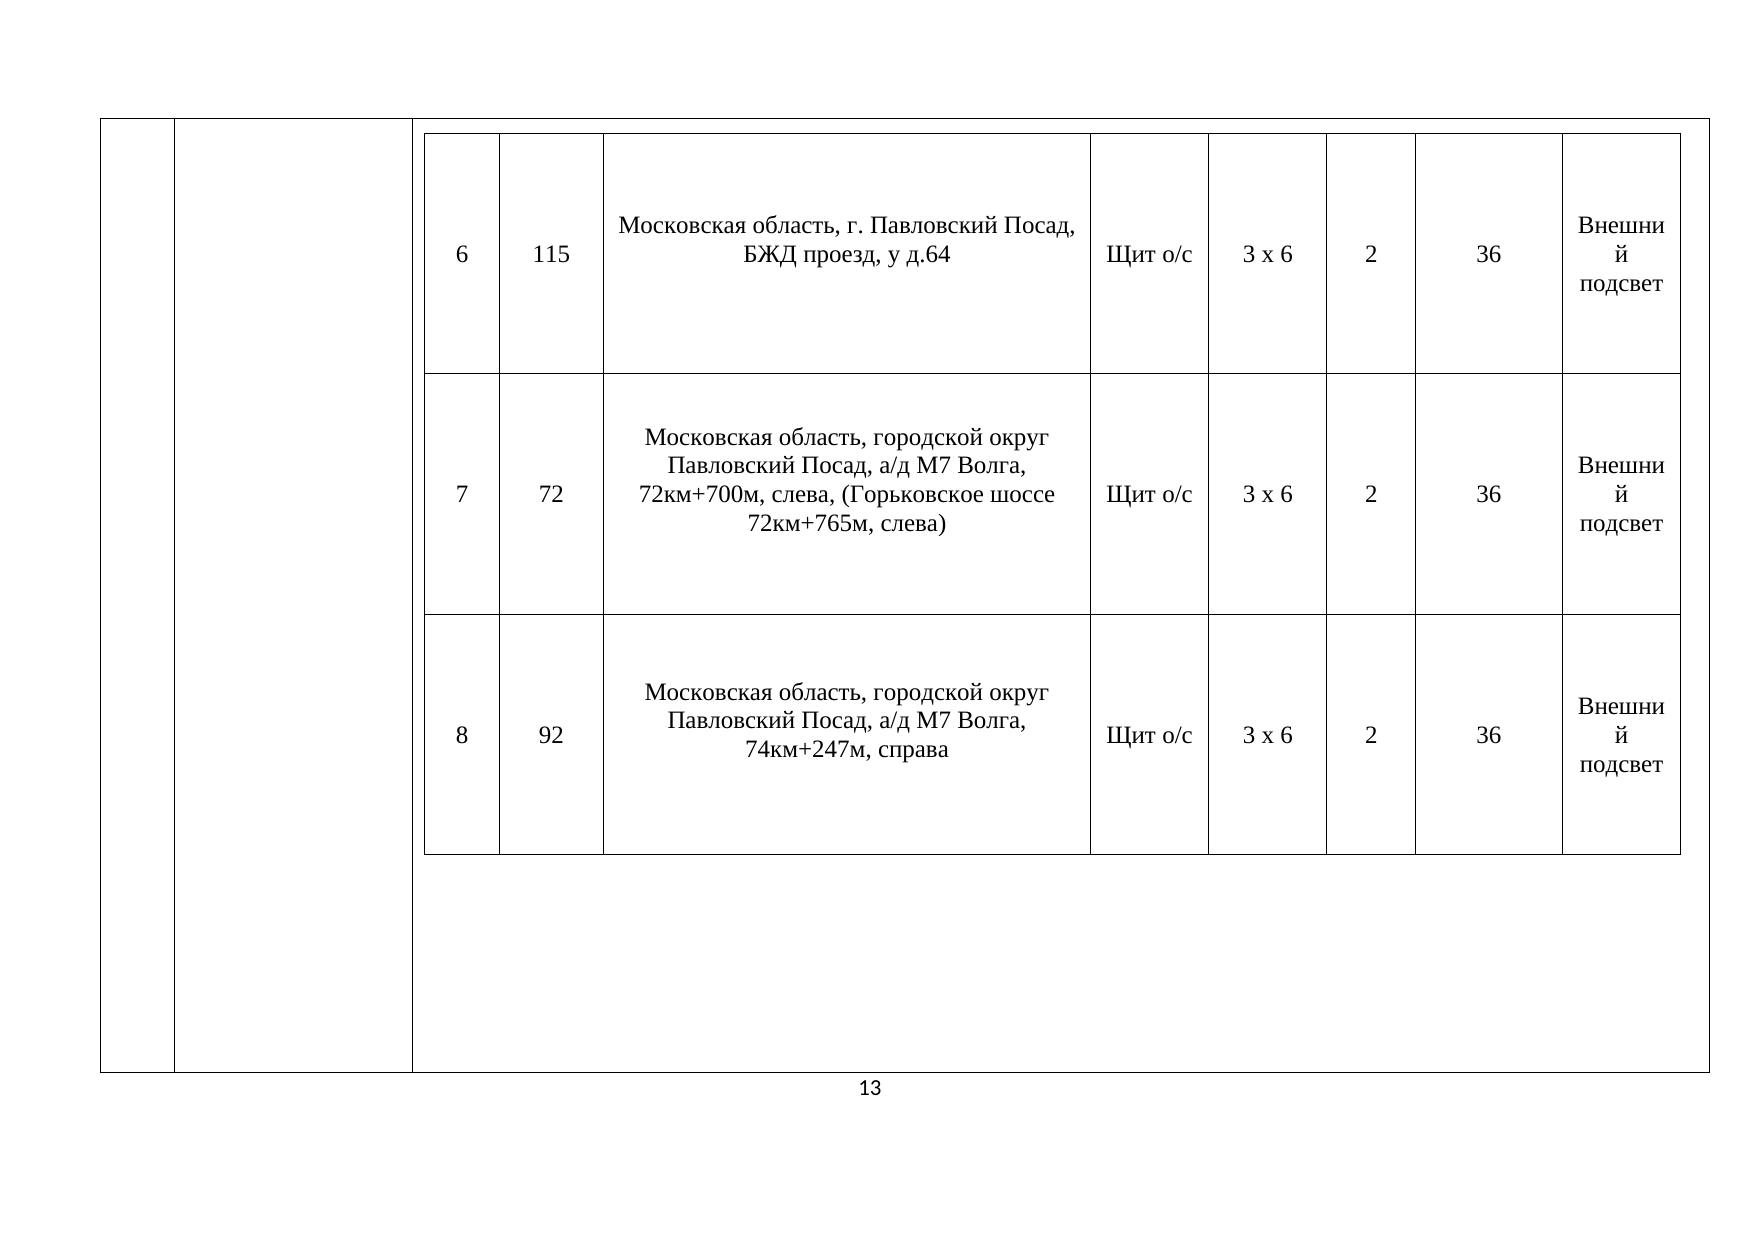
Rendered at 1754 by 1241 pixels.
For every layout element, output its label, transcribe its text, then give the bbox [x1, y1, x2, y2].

table_header 9 [101, 119, 174, 1072]
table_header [175, 119, 412, 1072]
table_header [413, 119, 1709, 1072]
